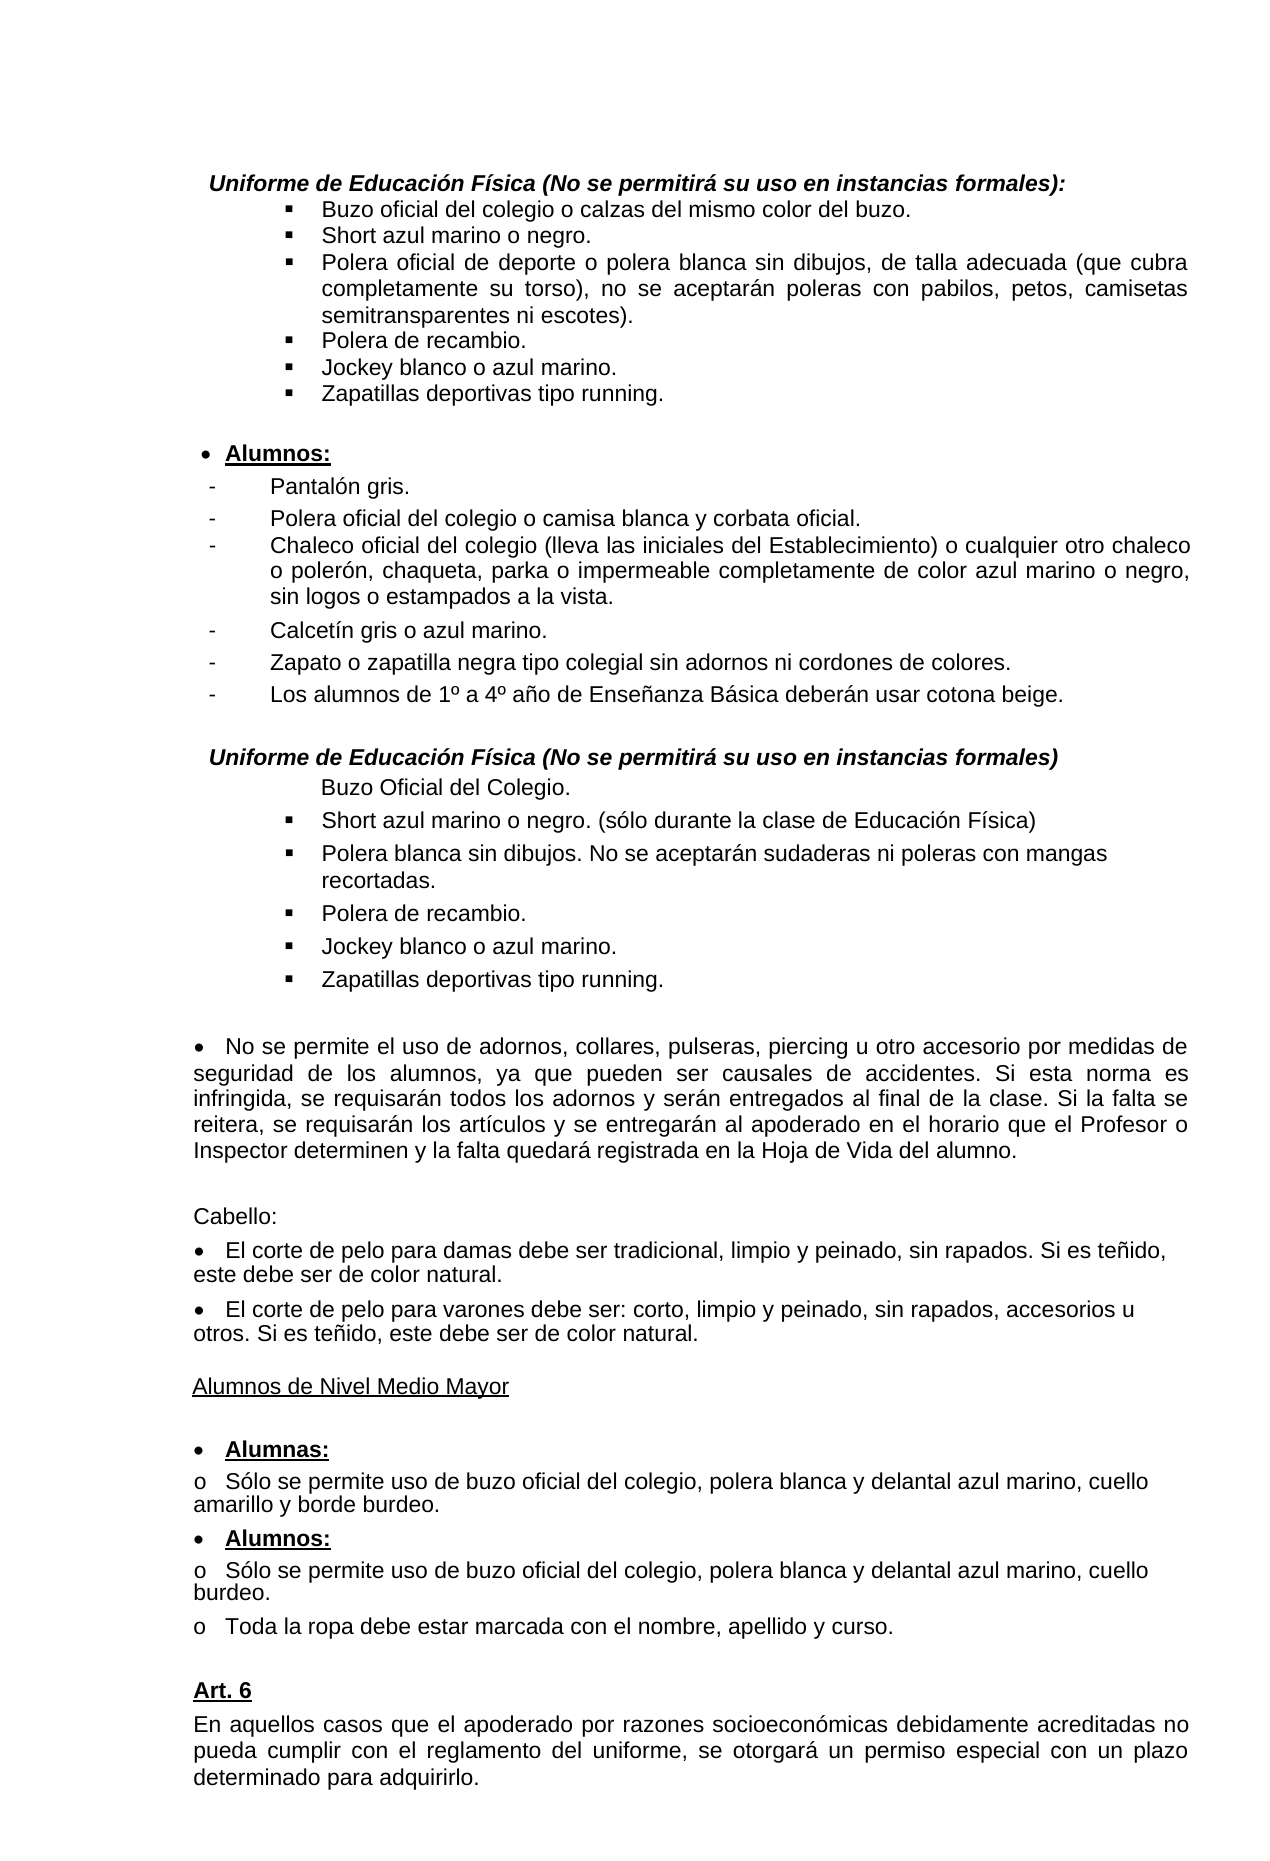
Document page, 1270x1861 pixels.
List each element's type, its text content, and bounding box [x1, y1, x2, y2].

list Calcetín gris o azul marino. [209, 616, 1207, 644]
list Polera oficial del colegio o camisa blanca y corbata oficial. [209, 504, 1207, 532]
subtitle Alumnos: [193, 1524, 1207, 1552]
text En aquellos casos que el apoderado por razones socioeconómicas debidamente acreditadas no pueda cumplir con el reglamento del uniforme, se otorgará un permiso especial con un plazo determinado para adquirirlo. [193, 1711, 1189, 1790]
list No se permite el uso de adornos, collares, pulseras, piercing u otro accesorio por medidas de seguridad de los alumnos, ya que pueden ser causales de accidentes. Si esta norma es infringida, se requisarán todos los adornos y serán entregados al final de la clase. Si la falta se reitera, se requisarán los artículos y se entregarán al apoderado en el horario que el Profesor o Inspector determinen y la falta quedará registrada en la Hoja de Vida del alumno. [193, 1033, 1189, 1163]
list Sólo se permite uso de buzo oficial del colegio, polera blanca y delantal azul marino, cuello amarillo y borde burdeo. [193, 1470, 1187, 1517]
list Buzo oficial del colegio o calzas del mismo color del buzo. [284, 197, 1207, 223]
list El corte de pelo para damas debe ser tradicional, limpio y peinado, sin rapados. Si es teñido, este debe ser de color natural. [193, 1238, 1187, 1288]
text Alumnos de Nivel Medio Mayor [64, 1373, 1207, 1399]
subtitle Buzo Oficial del Colegio. [270, 774, 1207, 801]
list Jockey blanco o azul marino. [284, 354, 1207, 380]
subtitle Art. 6 [193, 1677, 1207, 1703]
list Pantalón gris. [209, 472, 1207, 500]
subtitle Uniforme de Educación Física (No se permitirá su uso en instancias formales): [209, 170, 1207, 197]
subtitle Alumnos: [200, 439, 1207, 467]
list Zapatillas deportivas tipo running. [284, 966, 1207, 992]
list Polera de recambio. [284, 328, 1207, 354]
list Polera de recambio. [284, 900, 1207, 926]
list Los alumnos de 1º a 4º año de Enseñanza Básica deberán usar cotona beige. [209, 681, 1207, 709]
list El corte de pelo para varones debe ser: corto, limpio y peinado, sin rapados, accesorios u otros. Si es teñido, este debe ser de color natural. [193, 1297, 1149, 1346]
list Sólo se permite uso de buzo oficial del colegio, polera blanca y delantal azul marino, cuello burdeo. [193, 1559, 1187, 1606]
subtitle Uniforme de Educación Física (No se permitirá su uso en instancias formales) [209, 743, 1207, 770]
list Toda la ropa debe estar marcada con el nombre, apellido y curso. [193, 1613, 1207, 1642]
subtitle Alumnas: [193, 1435, 1207, 1463]
list Zapatillas deportivas tipo running. [284, 380, 1207, 407]
list Zapato o zapatilla negra tipo colegial sin adornos ni cordones de colores. [209, 648, 1207, 676]
list Jockey blanco o azul marino. [284, 933, 1207, 959]
list Polera oficial de deporte o polera blanca sin dibujos, de talla adecuada (que cubra completamente su torso), no se aceptarán poleras con pabilos, petos, camisetas semitransparentes ni escotes). [284, 249, 1189, 328]
list Short azul marino o negro. (sólo durante la clase de Educación Física) [284, 807, 1207, 834]
text Cabello: [193, 1203, 1207, 1229]
list Polera blanca sin dibujos. No se aceptarán sudaderas ni poleras con mangas recortadas. [284, 840, 1118, 893]
list Short azul marino o negro. [284, 223, 1207, 249]
